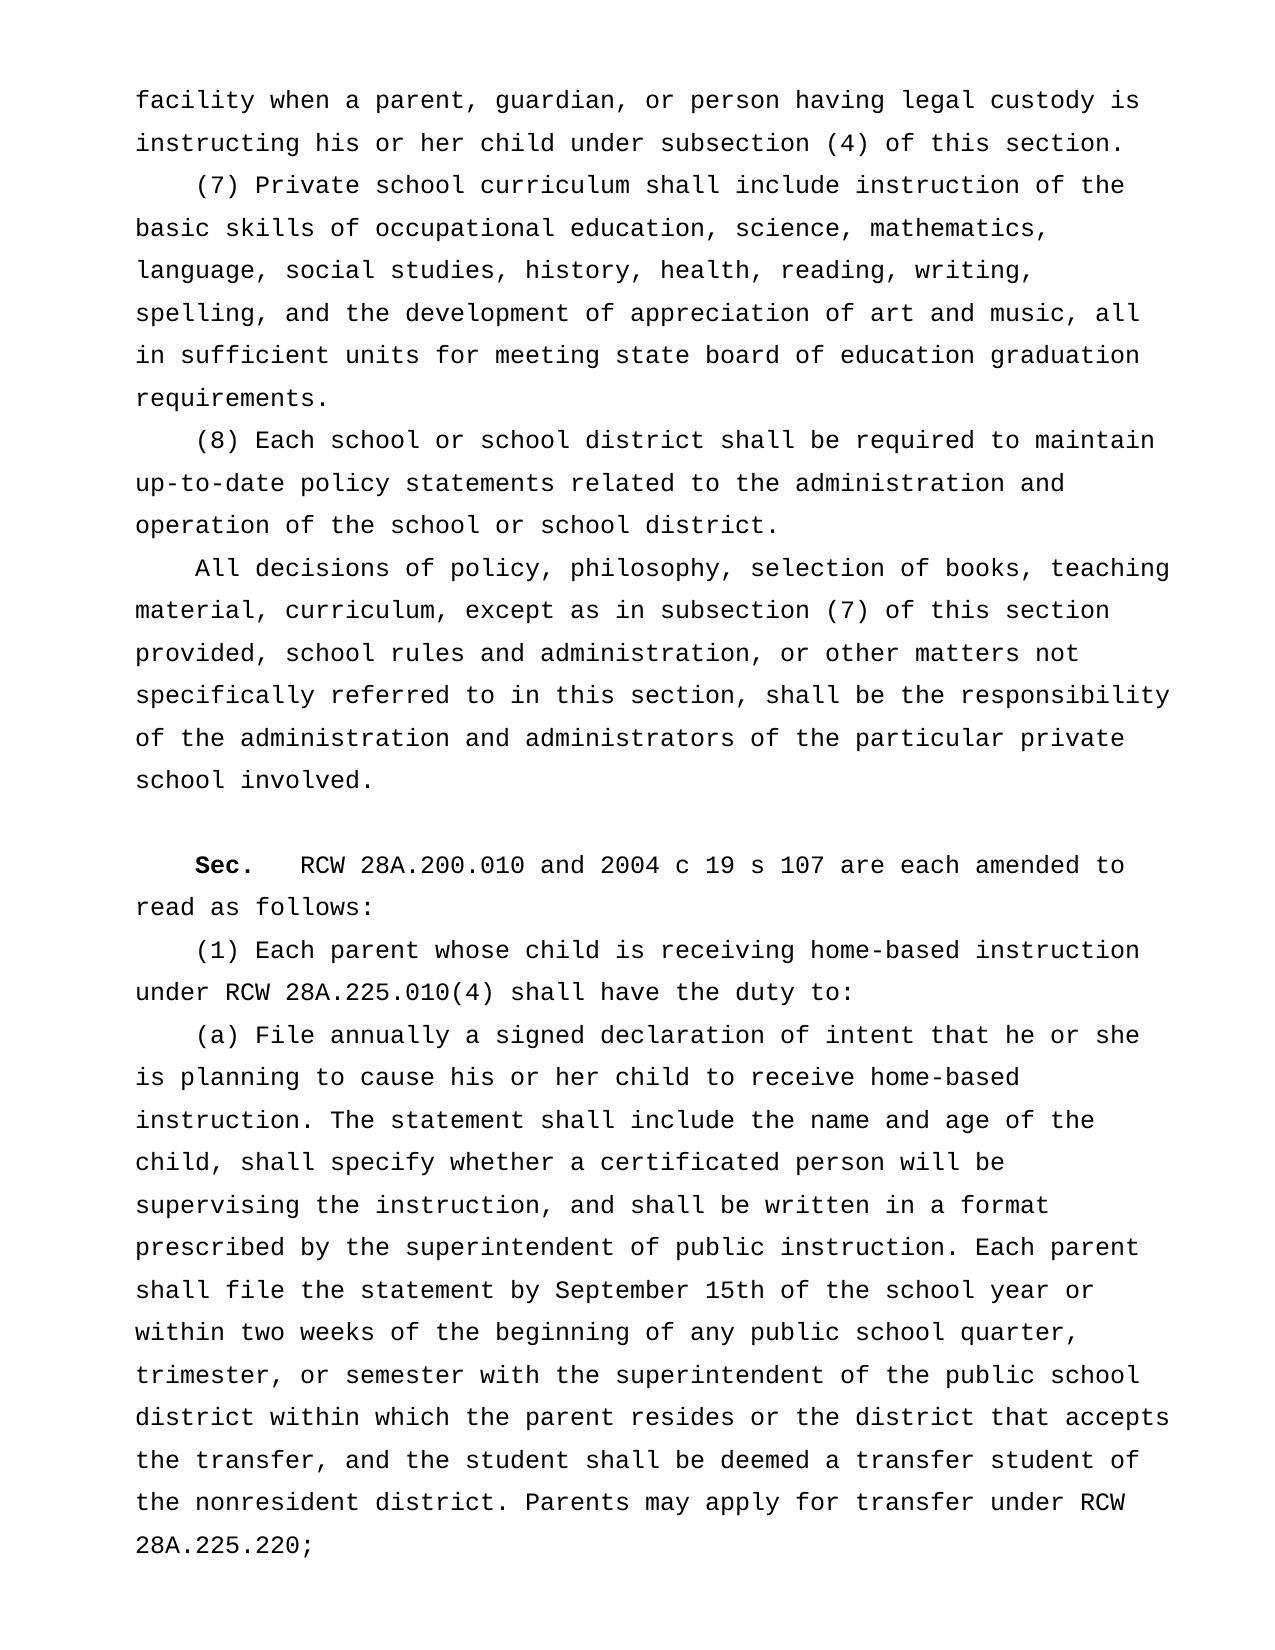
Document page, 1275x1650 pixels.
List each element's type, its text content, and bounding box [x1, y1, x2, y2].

text (a) File annually a signed declaration of intent that he or she is planning to cause his or her child to receive home-based instruction. The statement shall include the name and age of the child, shall specify whether a certificated person will be supervising the instruction, and shall be written in a format prescribed by the superintendent of public instruction. Each parent shall file the statement by September 15th of the school year or within two weeks of the beginning of any public school quarter, trimester, or semester with the superintendent of the public school district within which the parent resides or the district that accepts the transfer, and the student shall be deemed a transfer student of the nonresident district. Parents may apply for transfer under RCW 28A.225.220; [135, 1009, 1170, 1562]
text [135, 75, 1170, 160]
text All decisions of policy, philosophy, selection of books, teaching material, curriculum, except as in subsection (7) of this section provided, school rules and administration, or other matters not specifically referred to in this section, shall be the responsibility of the administration and administrators of the particular private school involved. [135, 542, 1170, 797]
text (1) Each parent whose child is receiving home-based instruction under RCW 28A.225.010(4) shall have the duty to: [135, 924, 1170, 1009]
text Sec. RCW 28A.200.010 and 2004 c 19 s 107 are each amended to read as follows: [135, 839, 1170, 924]
text (8) Each school or school district shall be required to maintain up-to-date policy statements related to the administration and operation of the school or school district. [135, 415, 1170, 542]
text (7) Private school curriculum shall include instruction of the basic skills of occupational education, science, mathematics, language, social studies, history, health, reading, writing, spelling, and the development of appreciation of art and music, all in sufficient units for meeting state board of education graduation requirements. [135, 160, 1170, 415]
